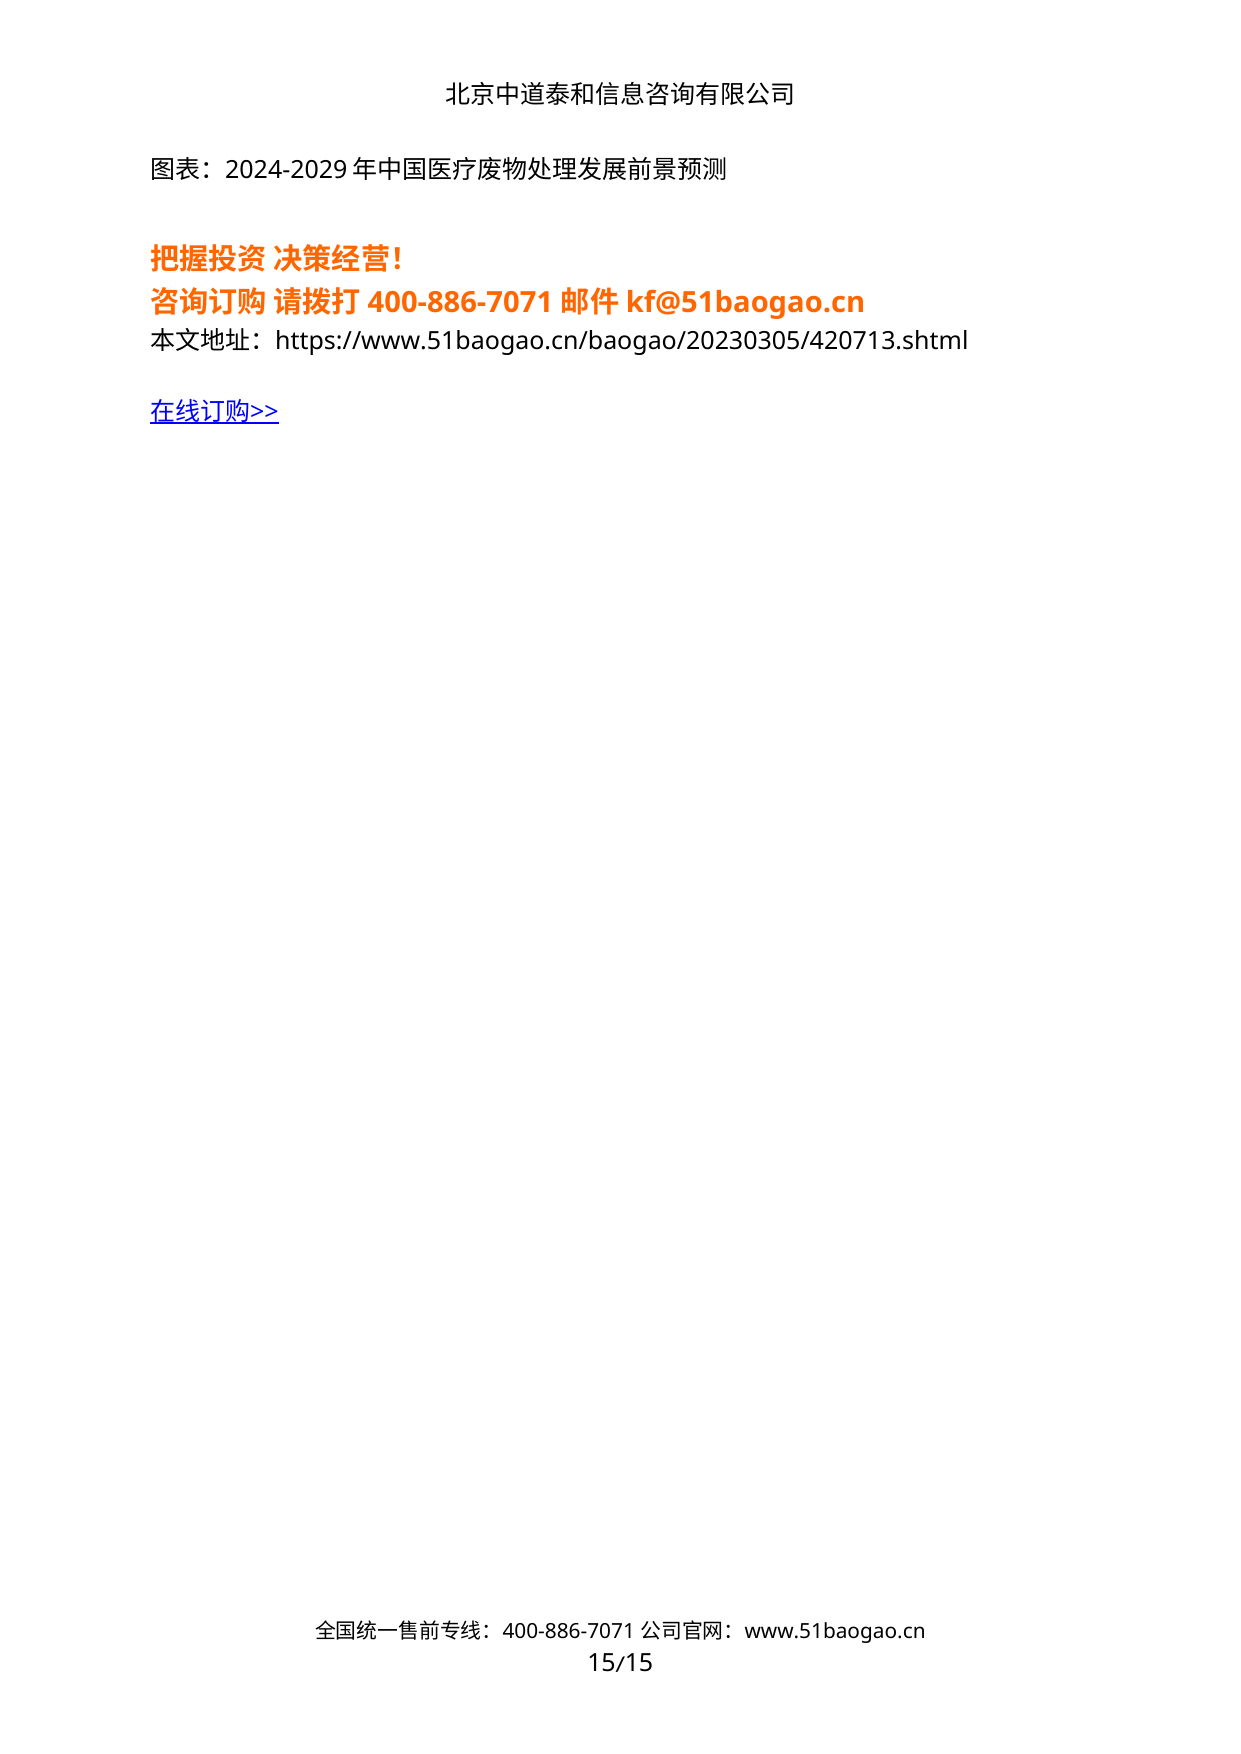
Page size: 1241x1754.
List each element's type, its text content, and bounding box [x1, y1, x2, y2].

text 图表：2024-2029年中国医疗废物处理发展前景预测 [150, 150, 1090, 186]
text 在线订购>> [150, 357, 1090, 427]
text 把握投资 决策经营！咨询订购 请拨打 400-886-7071 邮件 kf@51baogao.cn本文地址：https://www.51baogao.cn/baogao/20230305/420713.shtml [150, 202, 1090, 357]
